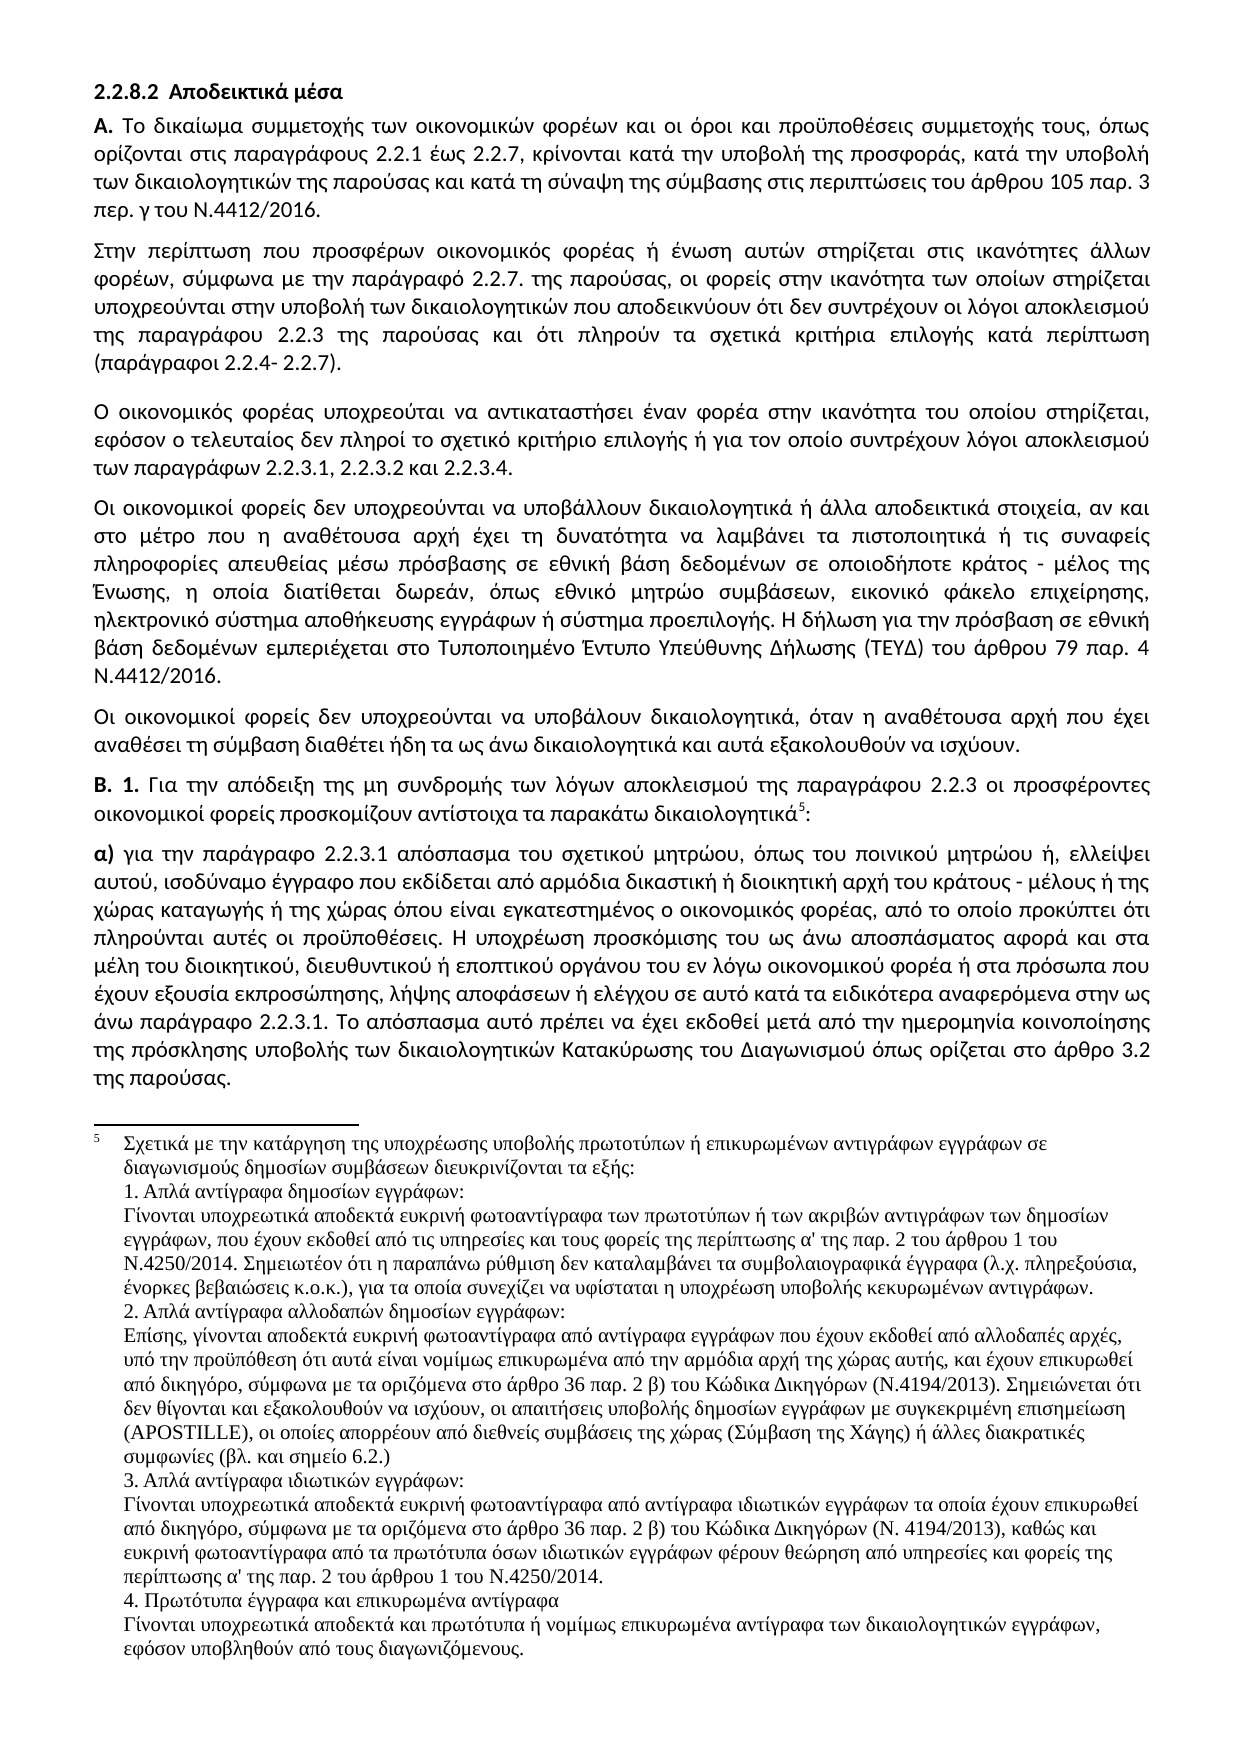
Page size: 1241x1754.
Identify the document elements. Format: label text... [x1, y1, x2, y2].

text Ο οικονομικός φορέας υποχρεούται να αντικαταστήσει έναν φορέα στην ικανότητα του οποίου στηρίζεται, εφόσον ο τελευταίος δεν πληροί το σχετικό κριτήριο επιλογής ή για τον οποίο συντρέχουν λόγοι αποκλεισμού των παραγράφων 2.2.3.1, 2.2.3.2 και 2.2.3.4. [94, 397, 1151, 481]
text Β. 1. Για την απόδειξη της μη συνδρομής των λόγων αποκλεισμού της παραγράφου 2.2.3 οι προσφέροντες οικονομικοί φορείς προσκομίζουν αντίστοιχα τα παρακάτω δικαιολογητικά: [94, 771, 1151, 827]
subtitle 2.2.8.2 Αποδεικτικά μέσα [94, 77, 1151, 105]
text Οι οικονομικοί φορείς δεν υποχρεούνται να υποβάλουν δικαιολογητικά, όταν η αναθέτουσα αρχή που έχει αναθέσει τη σύμβαση διαθέτει ήδη τα ως άνω δικαιολογητικά και αυτά εξακολουθούν να ισχύουν. [94, 702, 1151, 758]
text Στην περίπτωση που προσφέρων οικονομικός φορέας ή ένωση αυτών στηρίζεται στις ικανότητες άλλων φορέων, σύμφωνα με την παράγραφό 2.2.7. της παρούσας, οι φορείς στην ικανότητα των οποίων στηρίζεται υποχρεούνται στην υποβολή των δικαιολογητικών που αποδεικνύουν ότι δεν συντρέχουν οι λόγοι αποκλεισμού της παραγράφου 2.2.3 της παρούσας και ότι πληρούν τα σχετικά κριτήρια επιλογής κατά περίπτωση (παράγραφοι 2.2.4- 2.2.7). [94, 236, 1151, 376]
text α) για την παράγραφο 2.2.3.1 απόσπασμα του σχετικού μητρώου, όπως του ποινικού μητρώου ή, ελλείψει αυτού, ισοδύναμο έγγραφο που εκδίδεται από αρμόδια δικαστική ή διοικητική αρχή του κράτους - μέλους ή της χώρας καταγωγής ή της χώρας όπου είναι εγκατεστημένος ο οικονομικός φορέας, από το οποίο προκύπτει ότι πληρούνται αυτές οι προϋποθέσεις. Η υποχρέωση προσκόμισης του ως άνω αποσπάσματος αφορά και στα μέλη του διοικητικού, διευθυντικού ή εποπτικού οργάνου του εν λόγω οικονομικού φορέα ή στα πρόσωπα που έχουν εξουσία εκπροσώπησης, λήψης αποφάσεων ή ελέγχου σε αυτό κατά τα ειδικότερα αναφερόμενα στην ως άνω παράγραφο 2.2.3.1. Το απόσπασμα αυτό πρέπει να έχει εκδοθεί μετά από την ημερομηνία κοινοποίησης της πρόσκλησης υποβολής των δικαιολογητικών Κατακύρωσης του Διαγωνισμού όπως ορίζεται στο άρθρο 3.2 της παρούσας. [94, 839, 1151, 1091]
text Α. Το δικαίωμα συμμετοχής των οικονομικών φορέων και οι όροι και προϋποθέσεις συμμετοχής τους, όπως ορίζονται στις παραγράφους 2.2.1 έως 2.2.7, κρίνονται κατά την υποβολή της προσφοράς, κατά την υποβολή των δικαιολογητικών της παρούσας και κατά τη σύναψη της σύμβασης στις περιπτώσεις του άρθρου 105 παρ. 3 περ. γ του Ν.4412/2016. [94, 111, 1151, 223]
text Οι οικονομικοί φορείς δεν υποχρεούνται να υποβάλλουν δικαιολογητικά ή άλλα αποδεικτικά στοιχεία, αν και στο μέτρο που η αναθέτουσα αρχή έχει τη δυνατότητα να λαμβάνει τα πιστοποιητικά ή τις συναφείς πληροφορίες απευθείας μέσω πρόσβασης σε εθνική βάση δεδομένων σε οποιοδήποτε κράτος - μέλος της Ένωσης, η οποία διατίθεται δωρεάν, όπως εθνικό μητρώο συμβάσεων, εικονικό φάκελο επιχείρησης, ηλεκτρονικό σύστημα αποθήκευσης εγγράφων ή σύστημα προεπιλογής. Η δήλωση για την πρόσβαση σε εθνική βάση δεδομένων εμπεριέχεται στο Τυποποιημένο Έντυπο Υπεύθυνης Δήλωσης (ΤΕΥΔ) του άρθρου 79 παρ. 4 Ν.4412/2016. [94, 493, 1151, 689]
